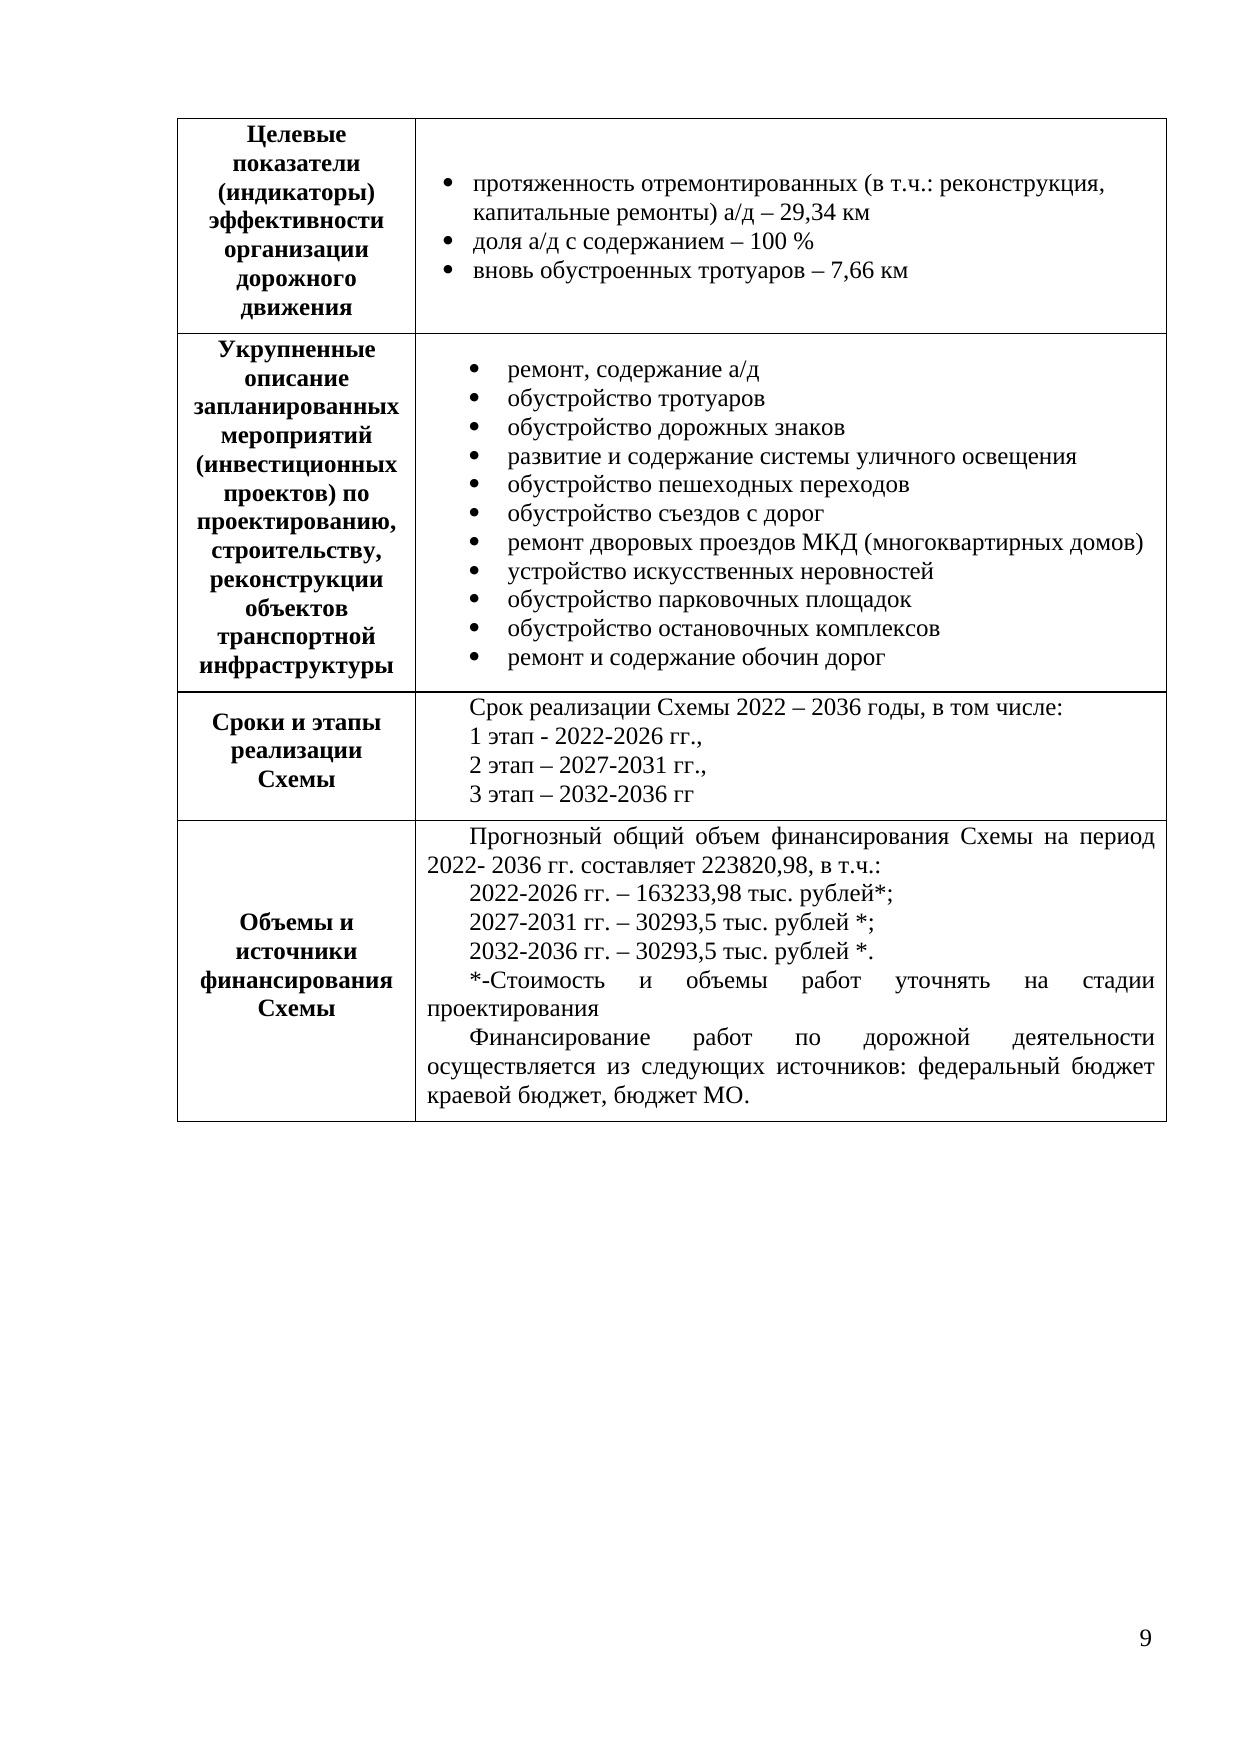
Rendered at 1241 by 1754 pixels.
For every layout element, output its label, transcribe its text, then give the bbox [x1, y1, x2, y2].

table_cell Прогнозный общий объем финансирования Схемы на период 2022- 2036 гг. составляет 223820,98, в т.ч.: 2022-2026 гг. – 163233,98 тыс. рублей*; 2027-2031 гг. – 30293,5 тыс. рублей *; 2032-2036 гг. – 30293,5 тыс. рублей *. *-Стоимость и объемы работ уточнять на стадии проектирования Финансирование работ по дорожной деятельности осуществляется из следующих источников: федеральный бюджет краевой бюджет, бюджет МО. [416, 821, 1166, 1121]
table_cell Укрупненные описание запланированных мероприятий (инвестиционных проектов) по проектированию, строительству, реконструкции объектов транспортной инфраструктуры [178, 334, 415, 691]
table_cell протяженность отремонтированных (в т.ч.: реконструкция, капитальные ремонты) а/д – 29,34 км доля а/д с содержанием – 100 % вновь обустроенных тротуаров – 7,66 км [416, 119, 1166, 333]
table_cell Целевые показатели (индикаторы) эффективности организации дорожного движения [178, 119, 415, 333]
table_cell ремонт, содержание а/д обустройство тротуаров обустройство дорожных знаков развитие и содержание системы уличного освещения обустройство пешеходных переходов обустройство съездов с дорог ремонт дворовых проездов МКД (многоквартирных домов) устройство искусственных неровностей обустройство парковочных площадок обустройство остановочных комплексов ремонт и содержание обочин дорог [416, 334, 1166, 691]
table_cell Сроки и этапы реализации Схемы [178, 693, 415, 820]
table_cell Срок реализации Схемы 2022 – 2036 годы, в том числе: 1 этап - 2022-2026 гг., 2 этап – 2027-2031 гг., 3 этап – 2032-2036 гг [416, 693, 1166, 820]
table_cell Объемы и источники финансирования Схемы [178, 821, 415, 1121]
